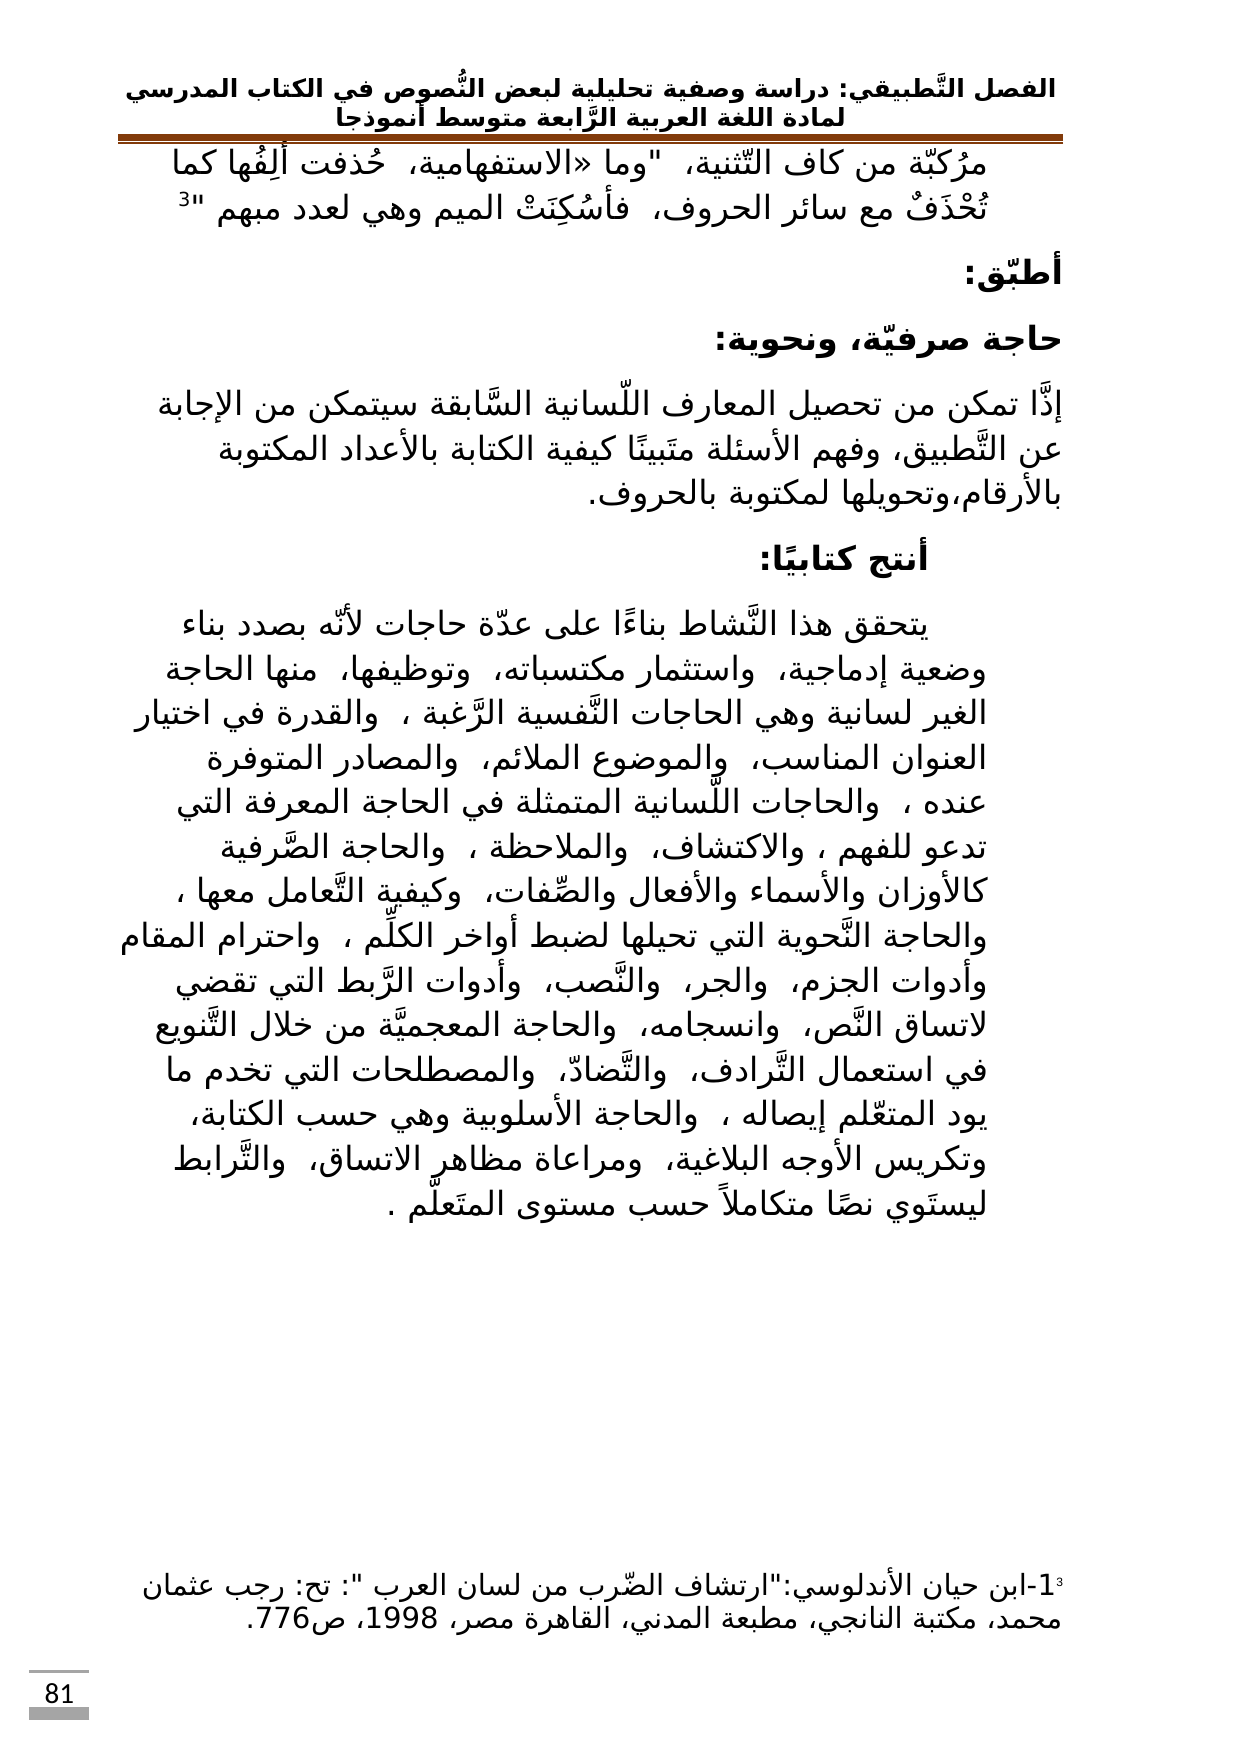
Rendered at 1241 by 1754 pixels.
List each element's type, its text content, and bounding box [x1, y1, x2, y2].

text يتحقق هذا النَّشاط بناءًا على عدّة حاجات لأنّه بصدد بناء وضعية إدماجية، واستثمار مكتسباته، وتوظيفها، منها الحاجة الغير لسانية وهي الحاجات النَّفسية الرَّغبة ، والقدرة في اختيار العنوان المناسب، والموضوع الملائم، والمصادر المتوفرة عنده ، والحاجات اللّسانية المتمثلة في الحاجة المعرفة التي تدعو للفهم ، والاكتشاف، والملاحظة ، والحاجة الصَّرفية كالأوزان والأسماء والأفعال والصِّفات، وكيفية التَّعامل معها ، والحاجة النَّحوية التي تحيلها لضبط أواخر الكلِّم ، واحترام المقام وأدوات الجزم، والجر، والنَّصب، وأدوات الرَّبط التي تقضي لاتساق النَّص، وانسجامه، والحاجة المعجميَّة من خلال التَّنويع في استعمال التَّرادف، والتَّضادّ، والمصطلحات التي تخدم ما يود المتعّلم إيصاله ، والحاجة الأسلوبية وهي حسب الكتابة، وتكريس الأوجه البلاغية، ومراعاة مظاهر الاتساق، والتَّرابط ليستَوي نصًا متكاملاً حسب مستوى المتَعلّم . [118, 604, 988, 1223]
text أطبّق: [118, 254, 1063, 292]
text حاجة صرفيّة، ونحوية: [118, 319, 1063, 358]
text إذَّا تمكن من تحصيل المعارف اللّسانية السَّابقة سيتمكن من الإجابة عن التَّطبيق، وفهم الأسئلة متَبينًا كيفية الكتابة بالأعداد المكتوبة بالأرقام،وتحويلها لمكتوبة بالحروف. [118, 384, 1063, 512]
text أنتج كتابيًا: [118, 539, 988, 578]
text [118, 144, 988, 227]
